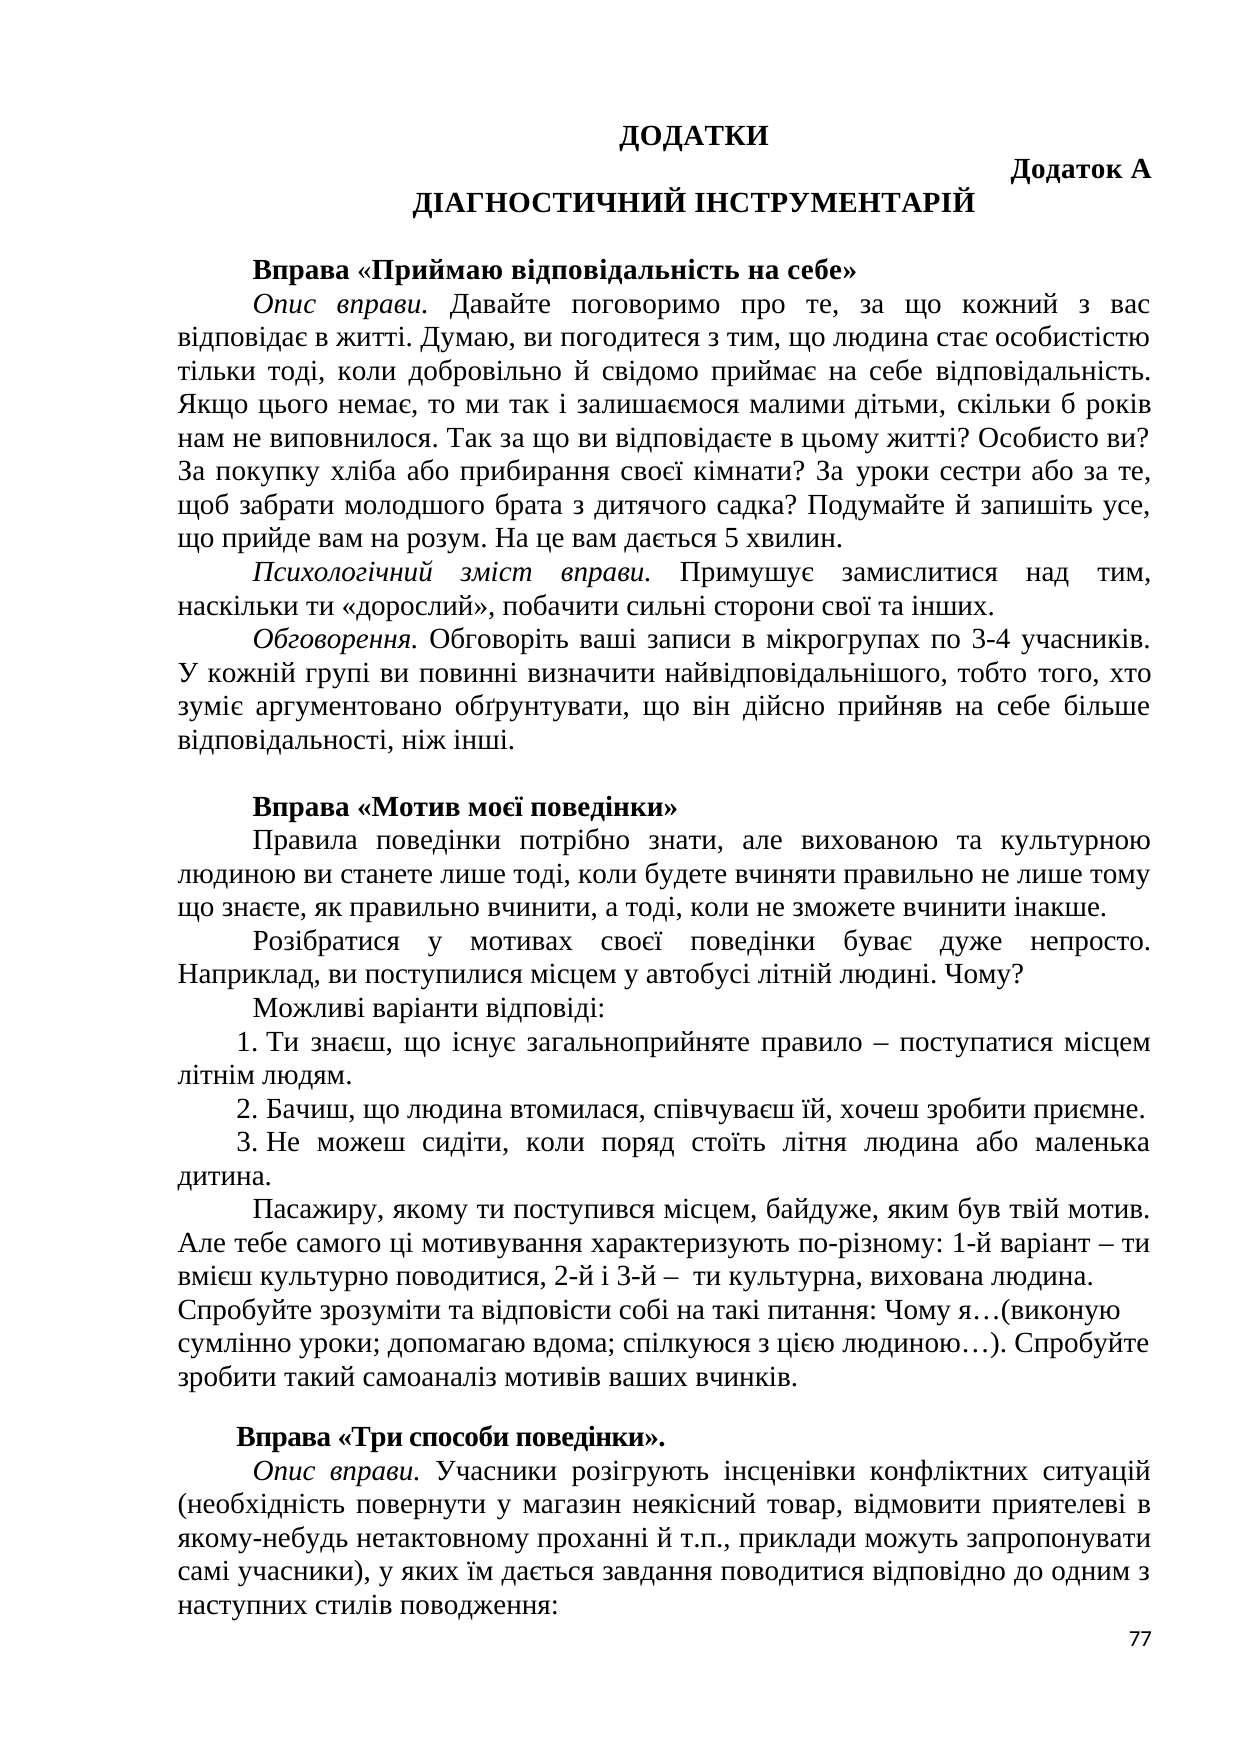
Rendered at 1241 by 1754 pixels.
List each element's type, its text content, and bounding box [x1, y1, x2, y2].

text Вправа «Приймаю відповідальність на себе» [177, 252, 1152, 286]
list Бачиш, що людина втомилася, співчуваєш їй, хочеш зробити приємне. [177, 1091, 1152, 1124]
text ДІАГНОСТИЧНИЙ ІНСТРУМЕНТАРІЙ [177, 185, 1152, 219]
text Правила поведінки потрібно знати, але вихованою та культурною людиною ви станете лише тоді, коли будете вчиняти правильно не лише тому що знаєте, як правильно вчинити, а тоді, коли не зможете вчинити інакше. [177, 822, 1152, 923]
text Психологічний зміст вправи. Примушує замислитися над тим, наскільки ти «дорослий», побачити сильні сторони свої та інших. [177, 554, 1152, 621]
text Розібратися у мотивах своєї поведінки буває дуже непросто. Наприклад, ви поступилися місцем у автобусі літній людині. Чому? [177, 923, 1152, 990]
list Ти знаєш, що існує загальноприйняте правило – поступатися місцем літнім людям. [177, 1024, 1152, 1091]
text Вправа «Мотив моєї поведінки» [177, 789, 1152, 822]
text Вправа «Три способи поведінки». [177, 1419, 1152, 1453]
text ДОДАТКИ [177, 118, 1152, 152]
text Спробуйте зрозуміти та відповісти собі на такі питання: Чому я…(виконую сумлінно уроки; допомагаю вдома; спілкуюся з цією людиною…). Спробуйте зробити такий самоаналіз мотивів ваших вчинків. [177, 1292, 1152, 1393]
text Обговорення. Обговоріть ваші записи в мікрогрупах по 3-4 учасників. У кожній групі ви повинні визначити найвідповідальнішого, тобто того, хто зуміє аргументовано обґрунтувати, що він дійсно прийняв на себе більше відповідальності, ніж інші. [177, 621, 1152, 755]
text Опис вправи. Давайте поговоримо про те, за що кожний з вас відповідає в житті. Думаю, ви погодитеся з тим, що людина стає особистістю тільки тоді, коли добровільно й свідомо приймає на себе відповідальність. Якщо цього немає, то ми так і залишаємося малими дітьми, скільки б років нам не виповнилося. Так за що ви відповідаєте в цьому житті? Особисто ви? За покупку хліба або прибирання своєї кімнати? За уроки сестри або за те, щоб забрати молодшого брата з дитячого садка? Подумайте й запишіть усе, що прийде вам на розум. На це вам дається 5 хвилин. [177, 286, 1152, 554]
list Не можеш сидіти, коли поряд стоїть літня людина або маленька дитина. [177, 1124, 1152, 1191]
text Додаток А [177, 152, 1152, 185]
text Пасажиру, якому ти поступився місцем, байдуже, яким був твій мотив. Але тебе самого ці мотивування характеризують по-різному: 1-й варіант – ти вмієш культурно поводитися, 2-й і 3-й – ти культурна, вихована людина. [177, 1191, 1152, 1292]
text Можливі варіанти відповіді: [177, 990, 1152, 1024]
text Опис вправи. Учасники розігрують інсценівки конфліктних ситуацій (необхідність повернути у магазин неякісний товар, відмовити приятелеві в якому-небудь нетактовному проханні й т.п., приклади можуть запропонувати самі учасники), у яких їм дається завдання поводитися відповідно до одним з наступних стилів поводження: [177, 1453, 1152, 1620]
